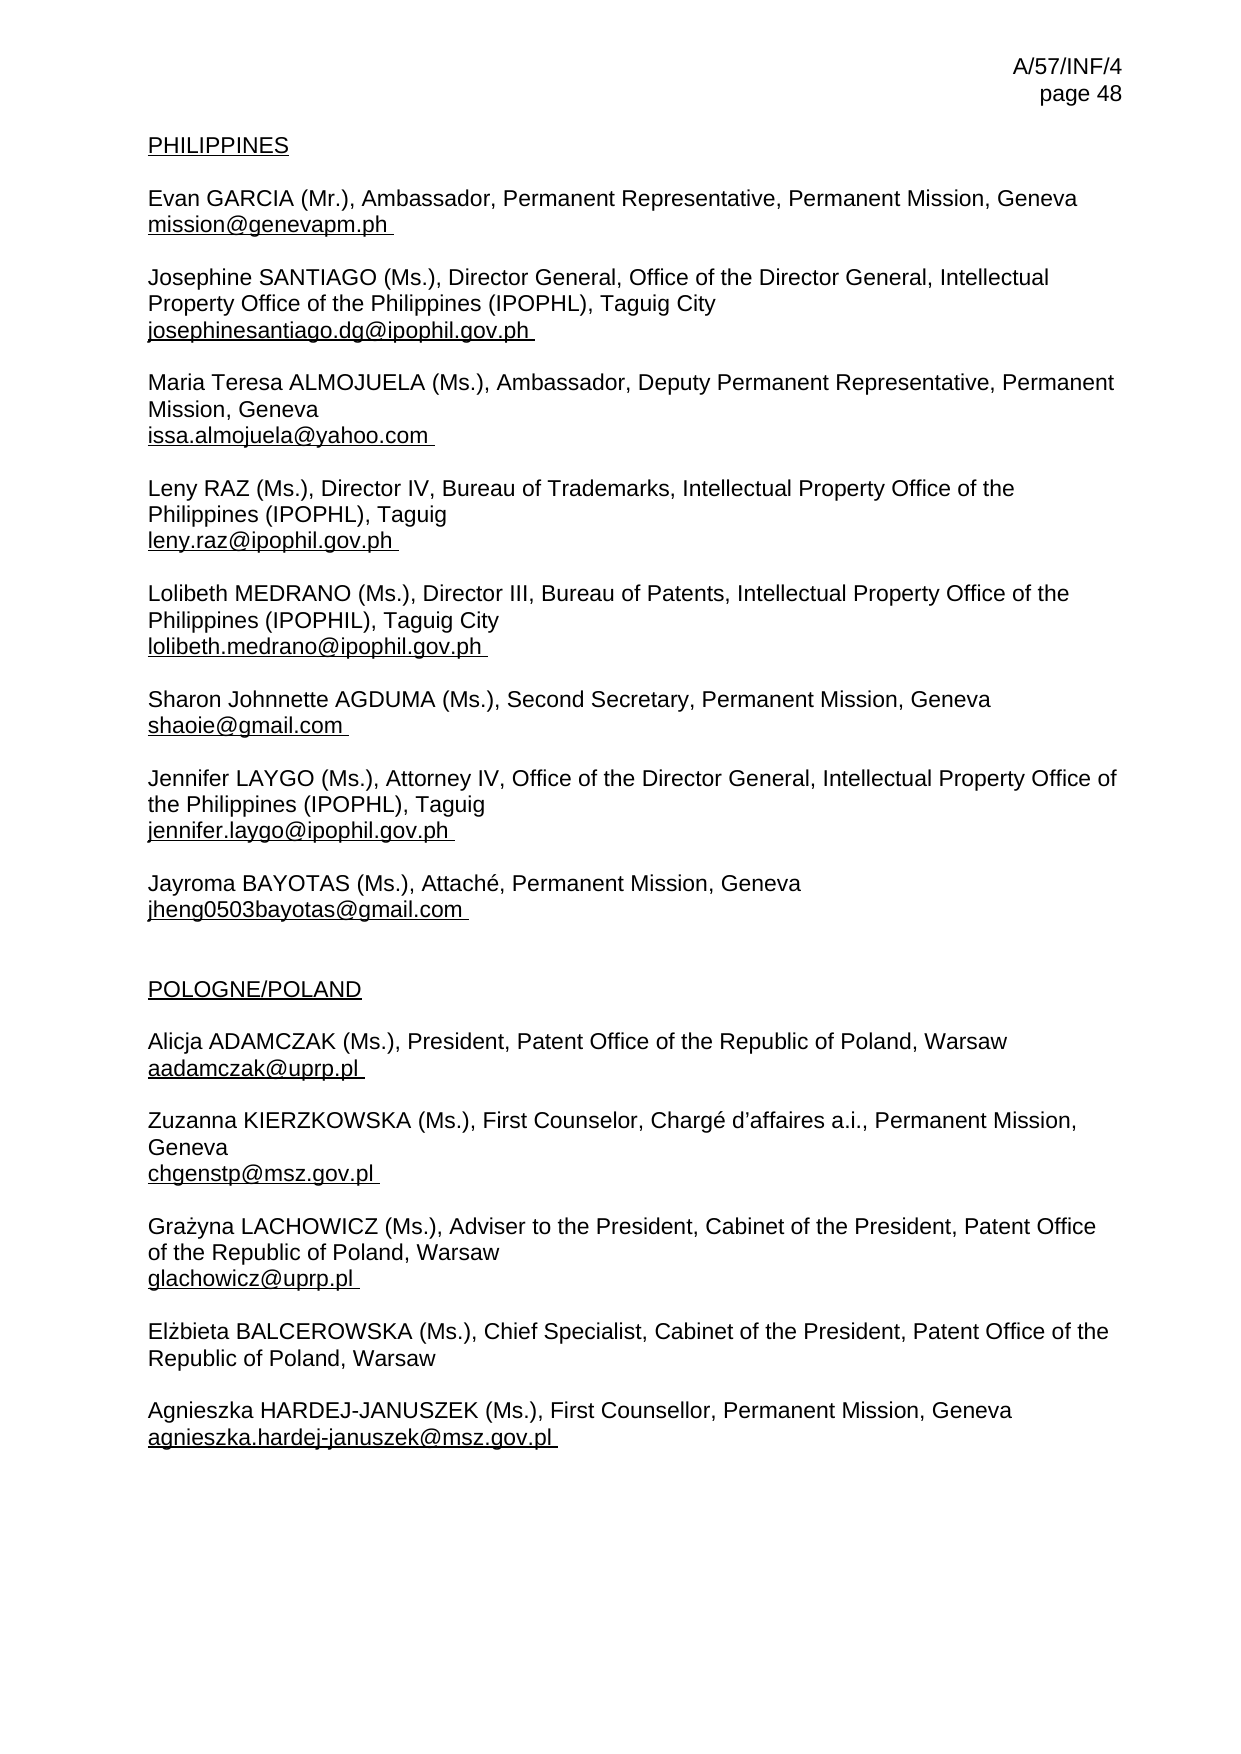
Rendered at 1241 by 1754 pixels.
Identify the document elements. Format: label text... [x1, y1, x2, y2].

text PHILIPPINES [148, 132, 1122, 158]
text Sharon Johnnette AGDUMA (Ms.), Second Secretary, Permanent Mission, Geneva [148, 686, 1122, 712]
text shaoie@gmail.com [148, 712, 1122, 738]
text jennifer.laygo@ipophil.gov.ph [148, 817, 1122, 844]
text Leny RAZ (Ms.), Director IV, Bureau of Trademarks, Intellectual Property Office of the Philippines (IPOPHL), Taguig [148, 475, 1122, 527]
text josephinesantiago.dg@ipophil.gov.ph [148, 317, 1122, 343]
text Elżbieta BALCEROWSKA (Ms.), Chief Specialist, Cabinet of the President, Patent Office of the Republic of Poland, Warsaw [148, 1318, 1122, 1371]
text Zuzanna KIERZKOWSKA (Ms.), First Counselor, Chargé d’affaires a.i., Permanent Mission, Geneva [148, 1107, 1122, 1160]
text Alicja ADAMCZAK (Ms.), President, Patent Office of the Republic of Poland, Warsaw [148, 1028, 1122, 1054]
text Josephine SANTIAGO (Ms.), Director General, Office of the Director General, Intellectual Property Office of the Philippines (IPOPHL), Taguig City [148, 264, 1122, 317]
text Lolibeth MEDRANO (Ms.), Director III, Bureau of Patents, Intellectual Property Office of the Philippines (IPOPHIL), Taguig City [148, 580, 1122, 633]
text Evan GARCIA (Mr.), Ambassador, Permanent Representative, Permanent Mission, Geneva [148, 185, 1122, 211]
text mission@genevapm.ph [148, 211, 1122, 238]
text leny.raz@ipophil.gov.ph [148, 527, 1122, 554]
text jheng0503bayotas@gmail.com [148, 896, 1122, 923]
text glachowicz@uprp.pl [148, 1265, 1122, 1292]
text Jayroma BAYOTAS (Ms.), Attaché, Permanent Mission, Geneva [148, 870, 1122, 896]
text issa.almojuela@yahoo.com [148, 422, 1122, 448]
text aadamczak@uprp.pl [148, 1054, 1122, 1081]
text Grażyna LACHOWICZ (Ms.), Adviser to the President, Cabinet of the President, Patent Office of the Republic of Poland, Warsaw [148, 1213, 1122, 1265]
text agnieszka.hardej-januszek@msz.gov.pl [148, 1423, 1122, 1450]
text POLOGNE/POLAND [148, 976, 1122, 1002]
text Maria Teresa ALMOJUELA (Ms.), Ambassador, Deputy Permanent Representative, Permanent Mission, Geneva [148, 369, 1122, 422]
text Agnieszka HARDEJ-JANUSZEK (Ms.), First Counsellor, Permanent Mission, Geneva [148, 1397, 1122, 1423]
text chgenstp@msz.gov.pl [148, 1160, 1122, 1186]
text lolibeth.medrano@ipophil.gov.ph [148, 633, 1122, 659]
text Jennifer LAYGO (Ms.), Attorney IV, Office of the Director General, Intellectual Property Office of the Philippines (IPOPHL), Taguig [148, 765, 1122, 817]
